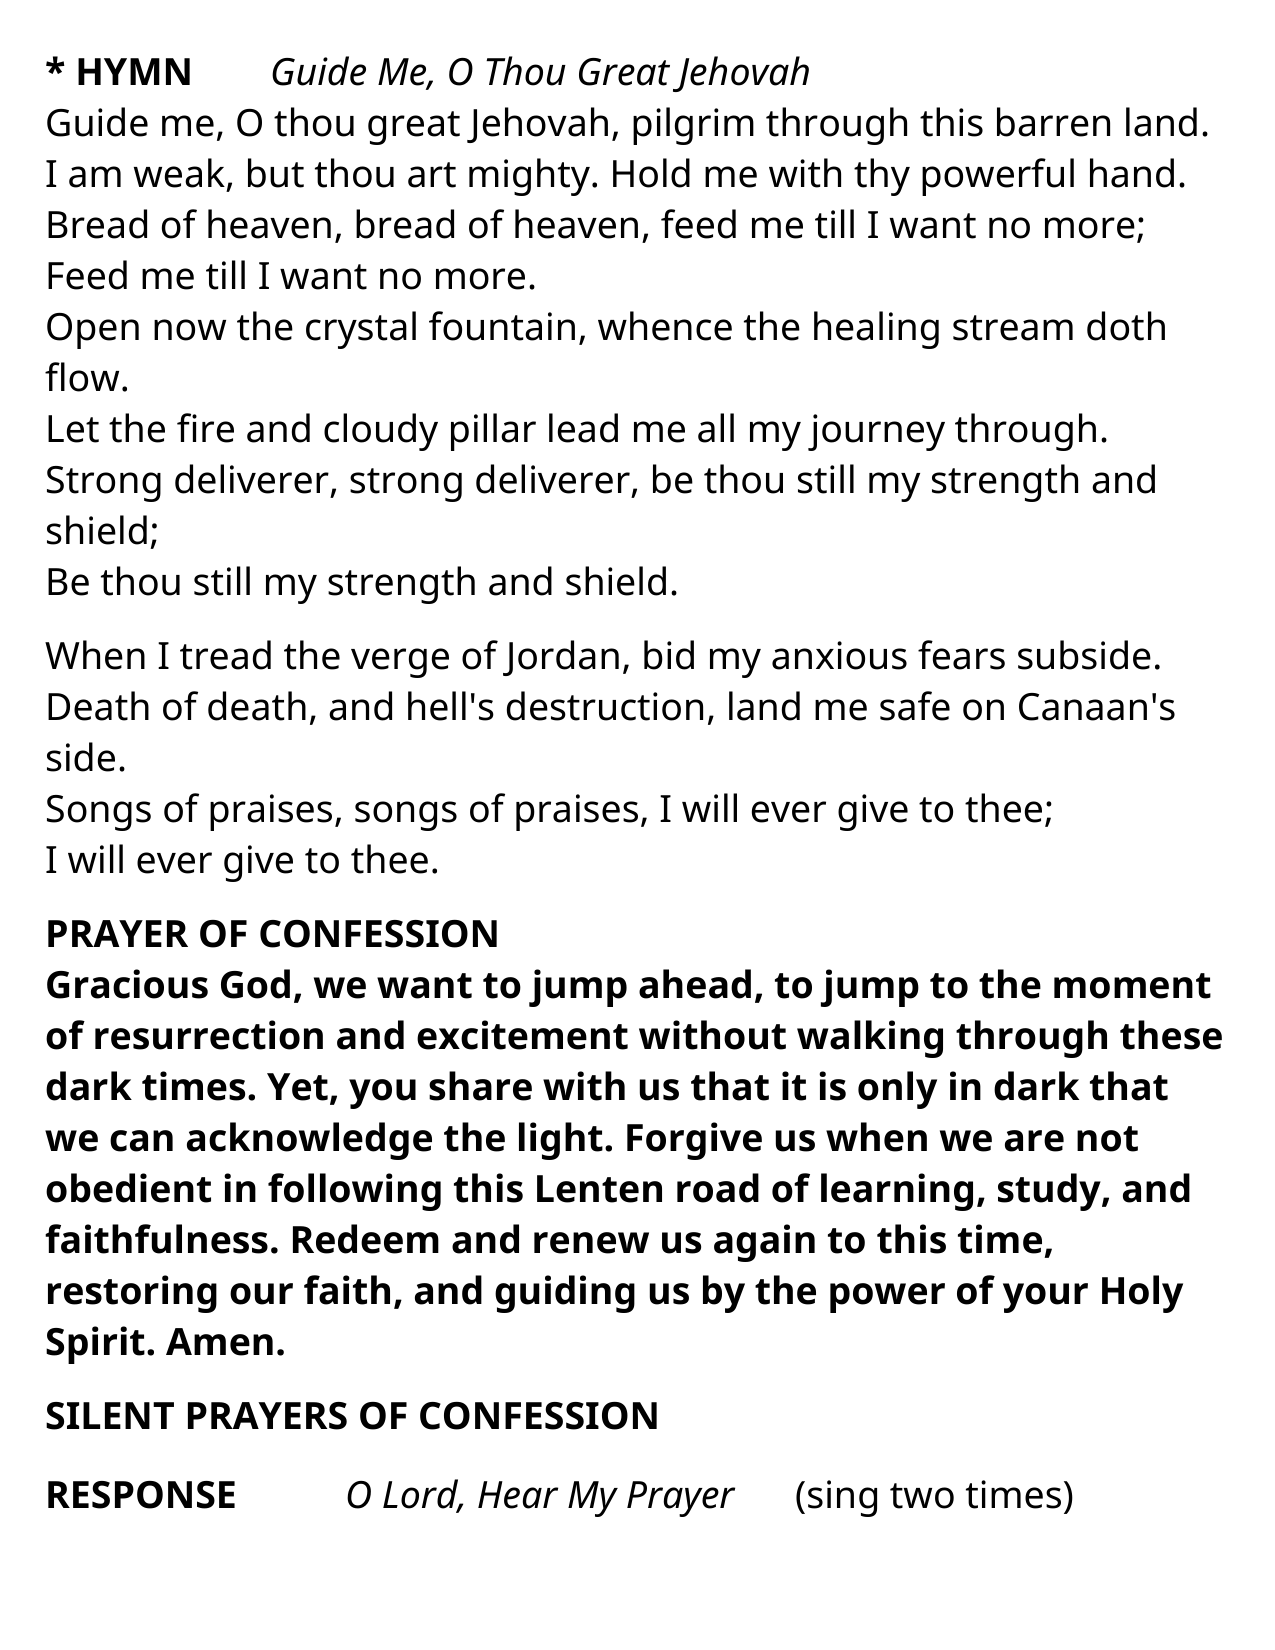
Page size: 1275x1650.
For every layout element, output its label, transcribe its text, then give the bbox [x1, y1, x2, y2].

text Gracious God, we want to jump ahead, to jump to the moment of resurrection and excitement without walking through these dark times. Yet, you share with us that it is only in dark that we can acknowledge the light. Forgive us when we are not obedient in following this Lenten road of learning, study, and faithfulness. Redeem and renew us again to this time, restoring our faith, and guiding us by the power of your Holy Spirit. Amen. [45, 958, 1230, 1366]
text Open now the crystal fountain, whence the healing stream doth flow. Let the fire and cloudy pillar lead me all my journey through. Strong deliverer, strong deliverer, be thou still my strength and shield; Be thou still my strength and shield. [45, 300, 1230, 606]
text PRAYER OF CONFESSION [45, 907, 1230, 958]
text Guide me, O thou great Jehovah, pilgrim through this barren land. I am weak, but thou art mighty. Hold me with thy powerful hand. Bread of heaven, bread of heaven, feed me till I want no more; Feed me till I want no more. [45, 96, 1230, 300]
text * HYMN Guide Me, O Thou Great Jehovah [45, 45, 1230, 96]
text RESPONSE O Lord, Hear My Prayer (sing two times) [45, 1469, 1230, 1520]
text SILENT PRAYERS OF CONFESSION [45, 1389, 1230, 1440]
text When I tread the verge of Jordan, bid my anxious fears subside. Death of death, and hell's destruction, land me safe on Canaan's side. Songs of praises, songs of praises, I will ever give to thee; I will ever give to thee. [45, 629, 1230, 884]
